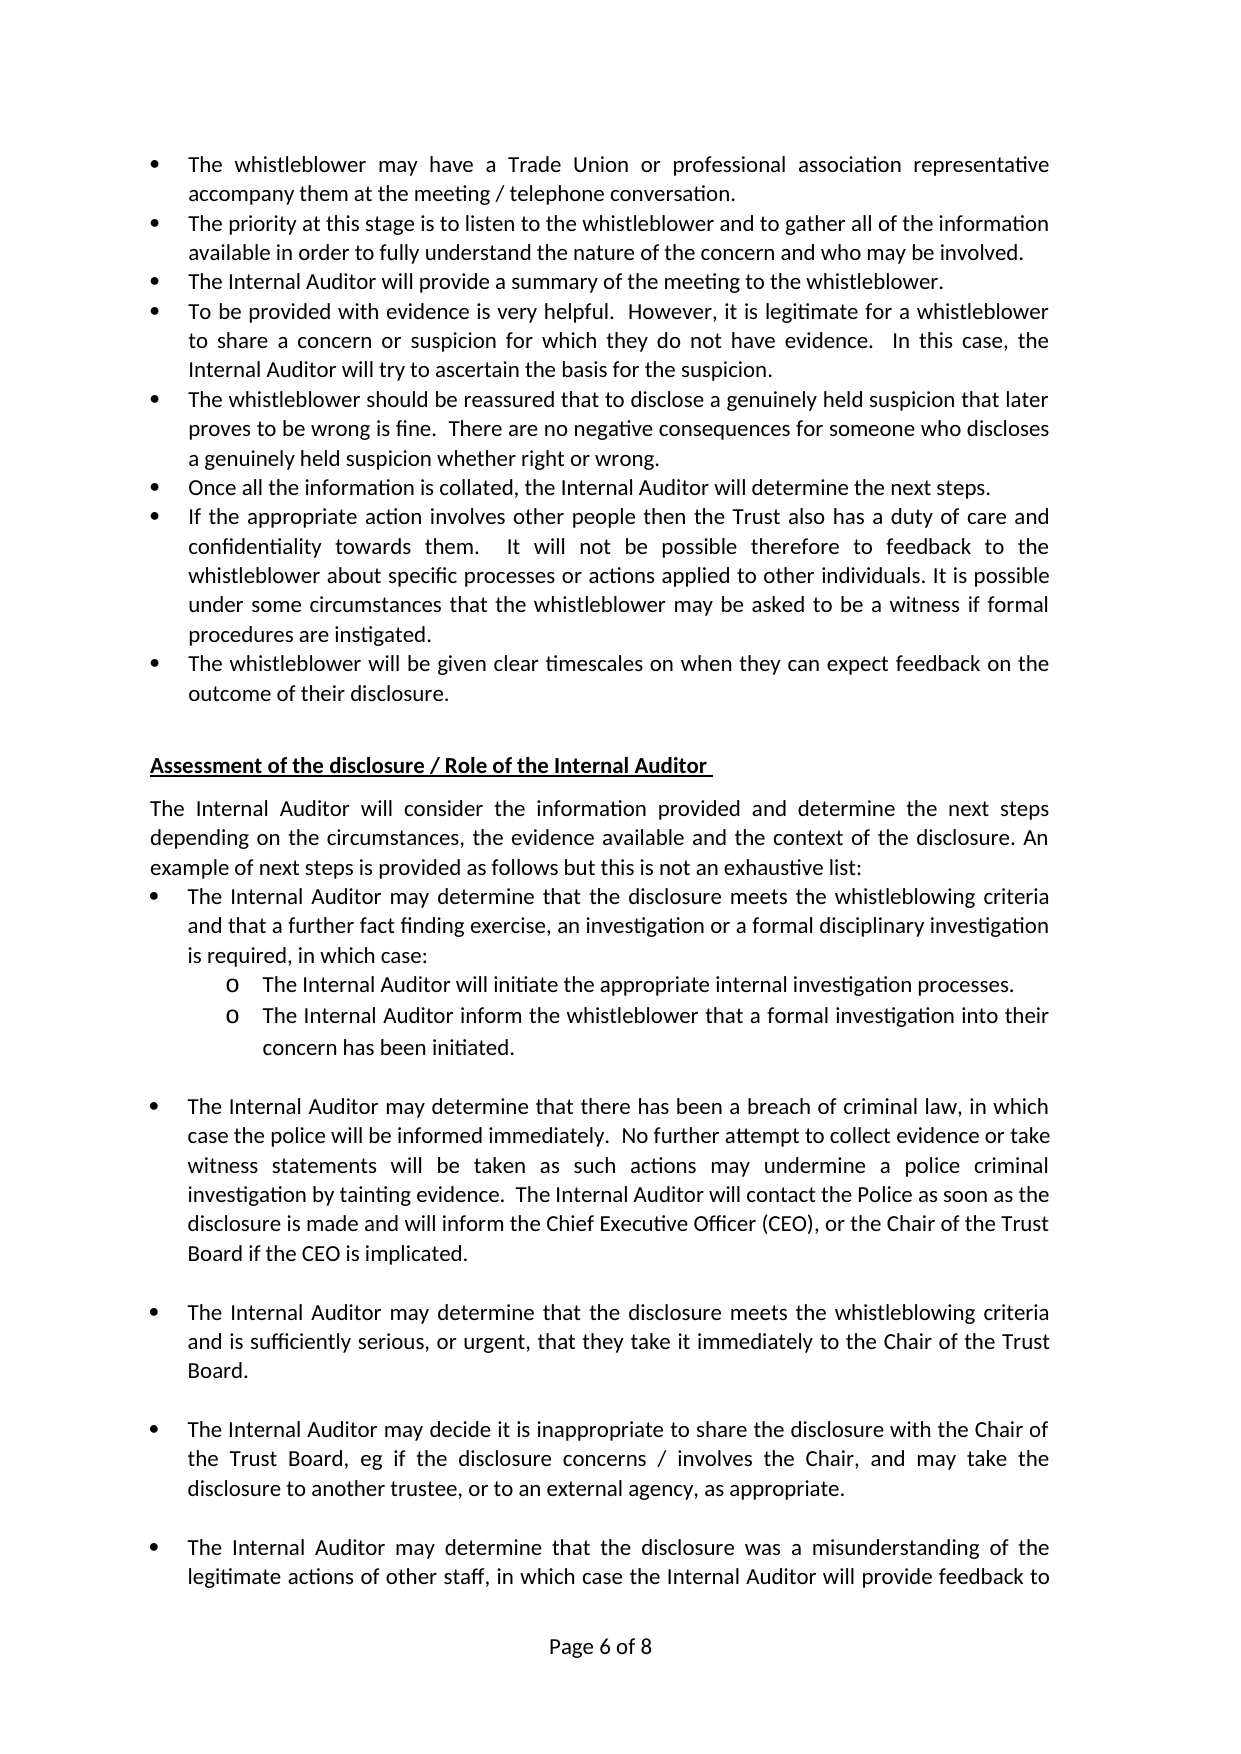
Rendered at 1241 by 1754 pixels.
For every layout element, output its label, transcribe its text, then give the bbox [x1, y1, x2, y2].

list The priority at this stage is to listen to the whistleblower and to gather all of the information available in order to fully understand the nature of the concern and who may be involved. [151, 209, 1051, 266]
list The whistleblower should be reassured that to disclose a genuinely held suspicion that later proves to be wrong is fine. There are no negative consequences for someone who discloses a genuinely held suspicion whether right or wrong. [151, 385, 1051, 472]
list The Internal Auditor may decide it is inappropriate to share the disclosure with the Chair of the Trust Board, eg if the disclosure concerns / involves the Chair, and may take the disclosure to another trustee, or to an external agency, as appropriate. [150, 1415, 1051, 1502]
list The whistleblower may have a Trade Union or professional association representative accompany them at the meeting / telephone conversation. [151, 150, 1051, 207]
list The whistleblower will be given clear timescales on when they can expect feedback on the outcome of their disclosure. [151, 649, 1051, 707]
text The Internal Auditor will consider the information provided and determine the next steps depending on the circumstances, the evidence available and the context of the disclosure. An example of next steps is provided as follows but this is not an exhaustive list: [150, 794, 1051, 881]
list The Internal Auditor will initiate the appropriate internal investigation processes. [225, 970, 1051, 1000]
list To be provided with evidence is very helpful. However, it is legitimate for a whistleblower to share a concern or suspicion for which they do not have evidence. In this case, the Internal Auditor will try to ascertain the basis for the suspicion. [151, 297, 1051, 384]
list Once all the information is collated, the Internal Auditor will determine the next steps. [151, 473, 1051, 501]
list The Internal Auditor may determine that there has been a breach of criminal law, in which case the police will be informed immediately. No further attempt to collect evidence or take witness statements will be taken as such actions may undermine a police criminal investigation by tainting evidence. The Internal Auditor will contact the Police as soon as the disclosure is made and will inform the Chief Executive Officer (CEO), or the Chair of the Trust Board if the CEO is implicated. [150, 1092, 1051, 1267]
list The Internal Auditor may determine that the disclosure meets the whistleblowing criteria and is sufficiently serious, or urgent, that they take it immediately to the Chair of the Trust Board. [150, 1298, 1051, 1384]
list The Internal Auditor will provide a summary of the meeting to the whistleblower. [151, 267, 1051, 296]
list The Internal Auditor inform the whistleblower that a formal investigation into their concern has been initiated. [225, 1001, 1051, 1061]
list If the appropriate action involves other people then the Trust also has a duty of care and confidentiality towards them. It will not be possible therefore to feedback to the whistleblower about specific processes or actions applied to other individuals. It is possible under some circumstances that the whistleblower may be asked to be a witness if formal procedures are instigated. [151, 502, 1051, 648]
list The Internal Auditor may determine that the disclosure meets the whistleblowing criteria and that a further fact finding exercise, an investigation or a formal disciplinary investigation is required, in which case: [150, 882, 1051, 969]
text Assessment of the disclosure / Role of the Internal Auditor [150, 751, 1037, 779]
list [150, 1533, 1051, 1590]
